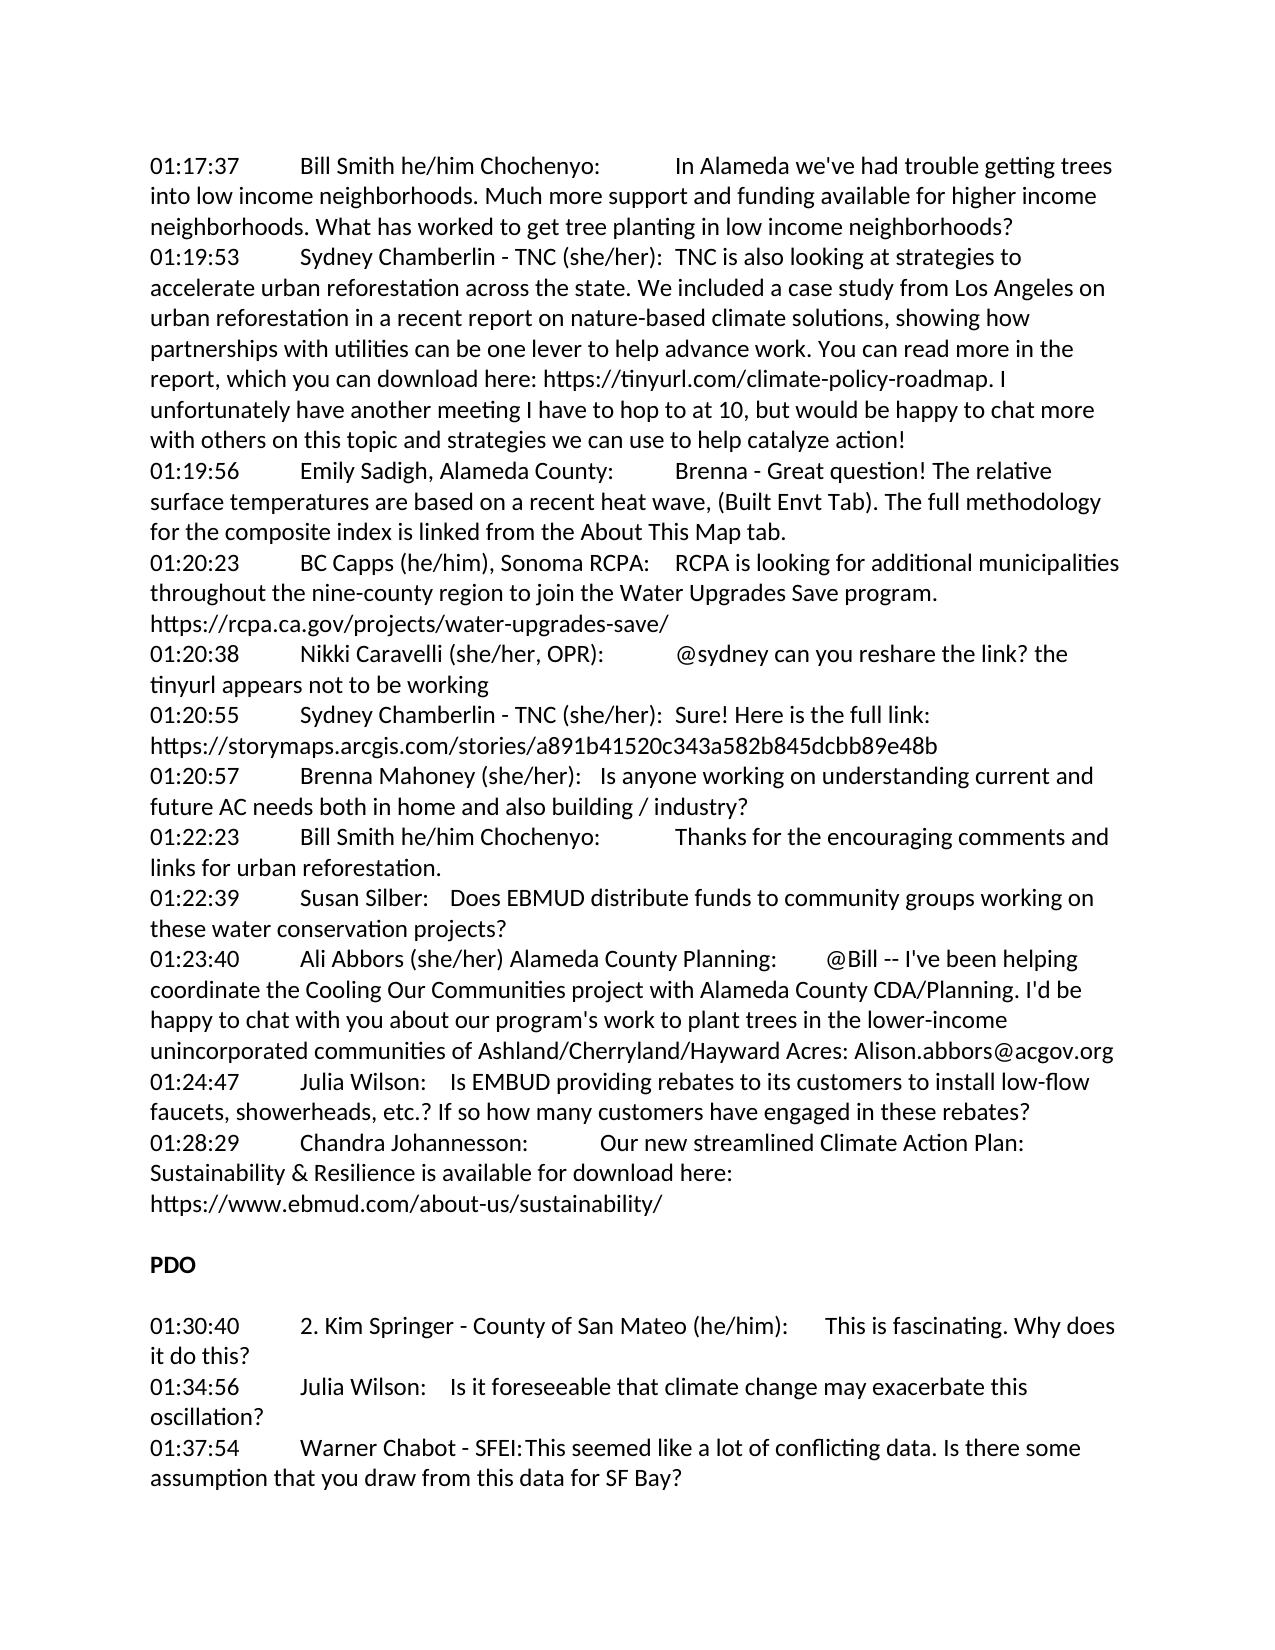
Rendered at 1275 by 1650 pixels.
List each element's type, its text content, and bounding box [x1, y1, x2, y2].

text 01:34:56 Julia Wilson: Is it foreseeable that climate change may exacerbate this oscillation? [150, 1371, 1125, 1432]
text 01:19:53 Sydney Chamberlin - TNC (she/her): TNC is also looking at strategies to accelerate urban reforestation across the state. We included a case study from Los Angeles on urban reforestation in a recent report on nature-based climate solutions, showing how partnerships with utilities can be one lever to help advance work. You can read more in the report, which you can download here: https://tinyurl.com/climate-policy-roadmap. I unfortunately have another meeting I have to hop to at 10, but would be happy to chat more with others on this topic and strategies we can use to help catalyze action! [150, 242, 1125, 455]
text 01:22:39 Susan Silber: Does EBMUD distribute funds to community groups working on these water conservation projects? [150, 882, 1125, 943]
text 01:20:23 BC Capps (he/him), Sonoma RCPA: RCPA is looking for additional municipalities throughout the nine-county region to join the Water Upgrades Save program. https://rcpa.ca.gov/projects/water-upgrades-save/ [150, 547, 1125, 638]
text 01:19:56 Emily Sadigh, Alameda County: Brenna - Great question! The relative surface temperatures are based on a recent heat wave, (Built Envt Tab). The full methodology for the composite index is linked from the About This Map tab. [150, 455, 1125, 547]
text 01:23:40 Ali Abbors (she/her) Alameda County Planning: @Bill -- I've been helping coordinate the Cooling Our Communities project with Alameda County CDA/Planning. I'd be happy to chat with you about our program's work to plant trees in the lower-income unincorporated communities of Ashland/Cherryland/Hayward Acres: Alison.abbors@acgov.org [150, 943, 1125, 1066]
text 01:20:55 Sydney Chamberlin - TNC (she/her): Sure! Here is the full link: https://storymaps.arcgis.com/stories/a891b41520c343a582b845dcbb89e48b [150, 699, 1125, 760]
text 01:20:57 Brenna Mahoney (she/her): Is anyone working on understanding current and future AC needs both in home and also building / industry? [150, 760, 1125, 821]
text 01:22:23 Bill Smith he/him Chochenyo: Thanks for the encouraging comments and links for urban reforestation. [150, 821, 1125, 882]
text 01:24:47 Julia Wilson: Is EMBUD providing rebates to its customers to install low-flow faucets, showerheads, etc.? If so how many customers have engaged in these rebates? [150, 1066, 1125, 1127]
text PDO [150, 1249, 1125, 1279]
text 01:17:37 Bill Smith he/him Chochenyo: In Alameda we've had trouble getting trees into low income neighborhoods. Much more support and funding available for higher income neighborhoods. What has worked to get tree planting in low income neighborhoods? [150, 150, 1125, 242]
text 01:37:54 Warner Chabot - SFEI: This seemed like a lot of conflicting data. Is there some assumption that you draw from this data for SF Bay? [150, 1432, 1125, 1493]
text 01:30:40 2. Kim Springer - County of San Mateo (he/him): This is fascinating. Why does it do this? [150, 1310, 1125, 1371]
text 01:28:29 Chandra Johannesson: Our new streamlined Climate Action Plan: Sustainability & Resilience is available for download here: https://www.ebmud.com/about-us/sustainability/ [150, 1127, 1125, 1218]
text 01:20:38 Nikki Caravelli (she/her, OPR): @sydney can you reshare the link? the tinyurl appears not to be working [150, 638, 1125, 699]
